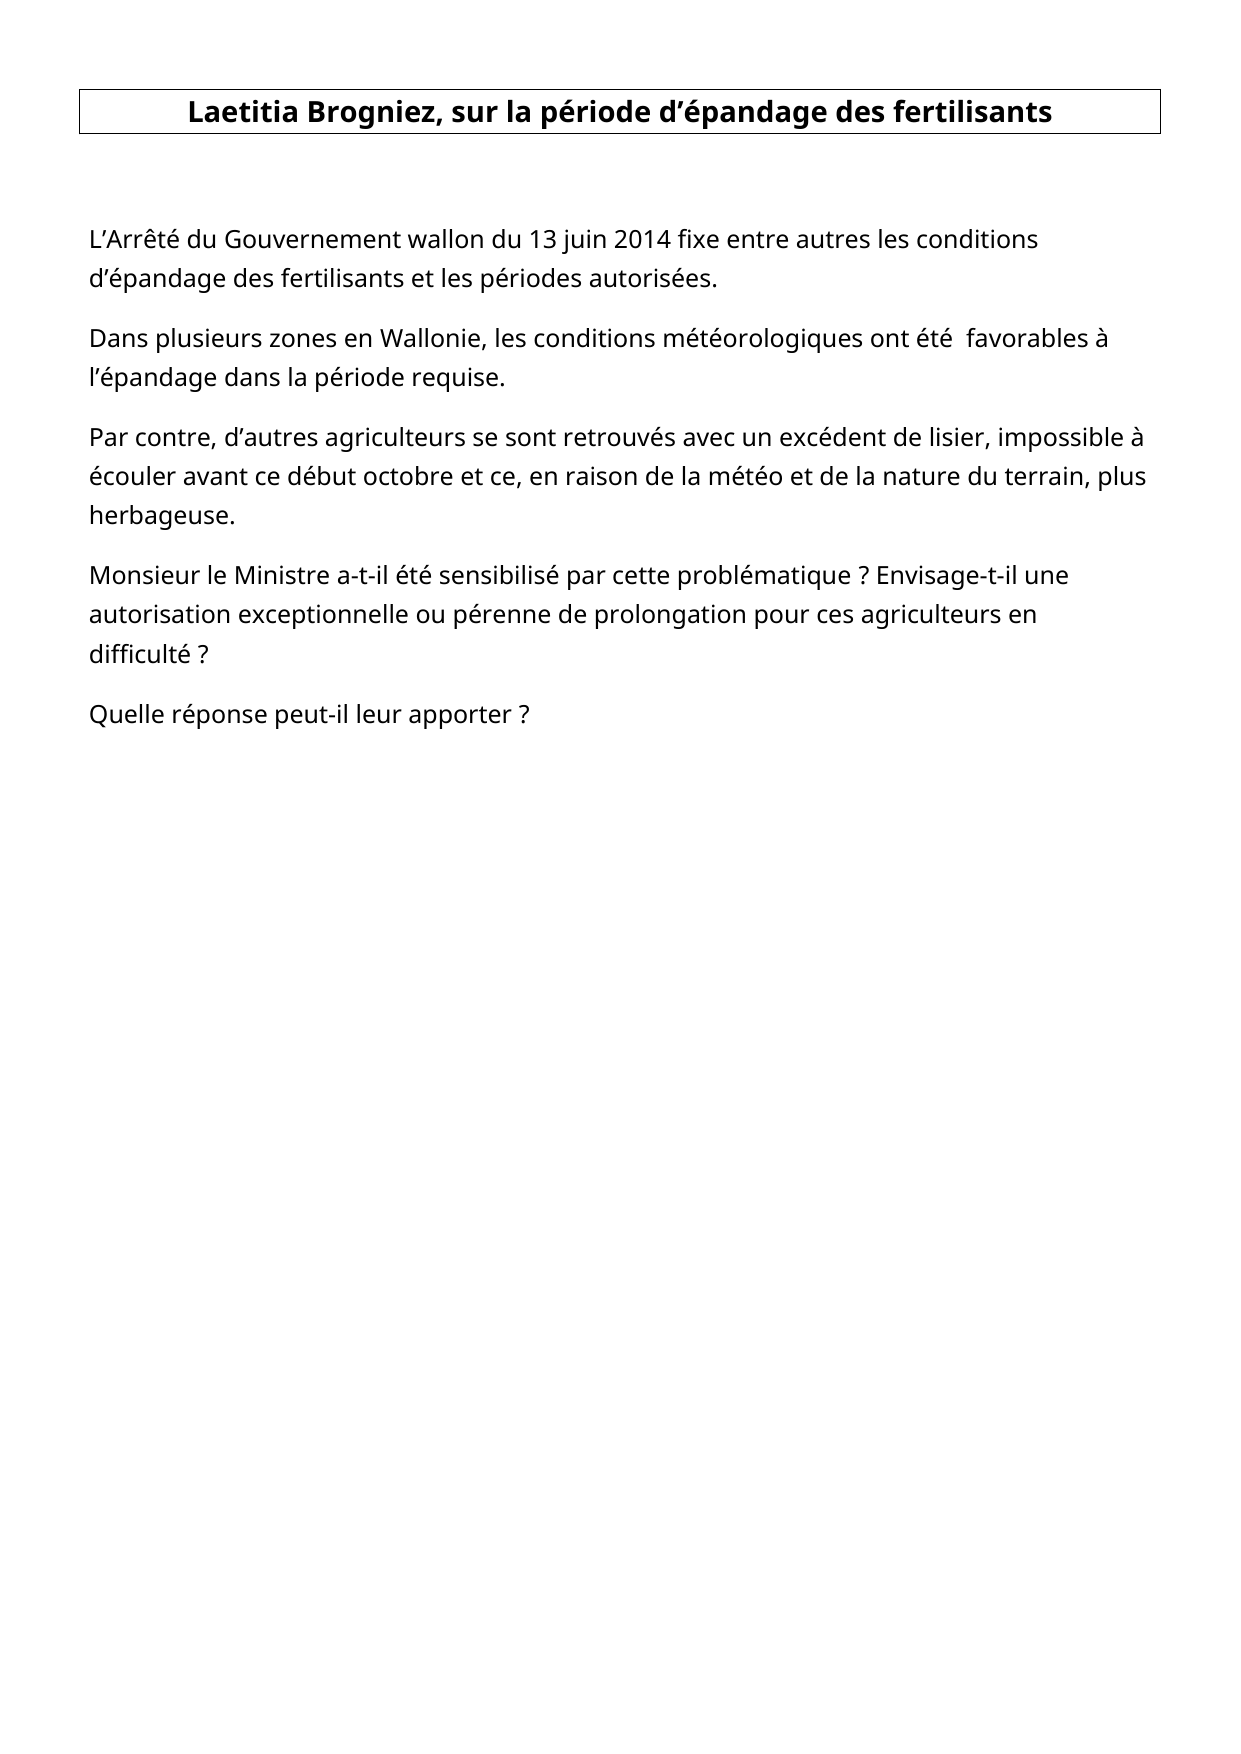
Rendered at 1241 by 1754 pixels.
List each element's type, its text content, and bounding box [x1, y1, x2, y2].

text Par contre, d’autres agriculteurs se sont retrouvés avec un excédent de lisier, impossible à écouler avant ce début octobre et ce, en raison de la météo et de la nature du terrain, plus herbageuse. [89, 420, 1152, 532]
text L’Arrêté du Gouvernement wallon du 13 juin 2014 fixe entre autres les conditions d’épandage des fertilisants et les périodes autorisées. [89, 221, 1152, 294]
text Monsieur le Ministre a-t-il été sensibilisé par cette problématique ? Envisage-t-il une autorisation exceptionnelle ou pérenne de prolongation pour ces agriculteurs en difficulté ? [89, 558, 1152, 670]
text Quelle réponse peut-il leur apporter ? [89, 696, 1152, 730]
text Dans plusieurs zones en Wallonie, les conditions météorologiques ont été favorables à l’épandage dans la période requise. [89, 321, 1152, 394]
text Laetitia Brogniez, sur la période d’épandage des fertilisants [80, 90, 1160, 133]
